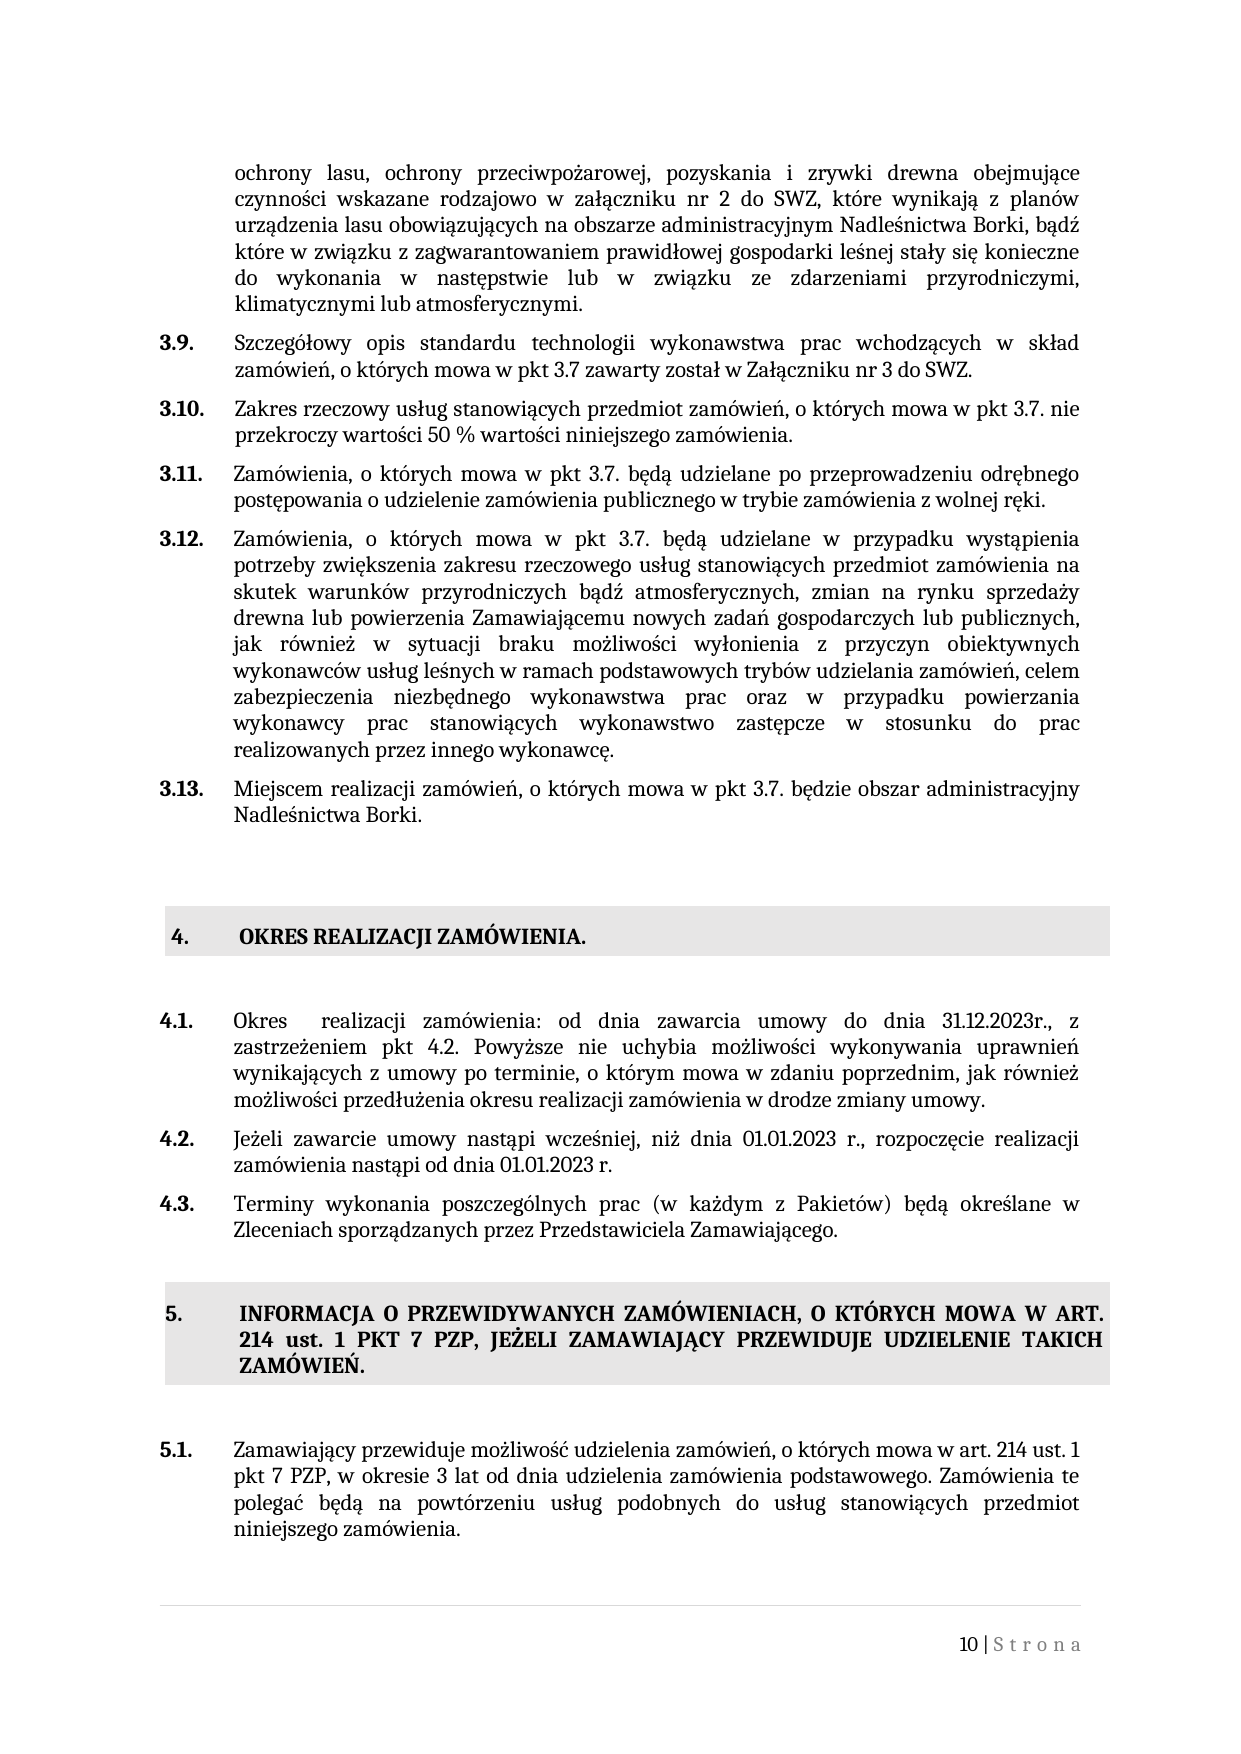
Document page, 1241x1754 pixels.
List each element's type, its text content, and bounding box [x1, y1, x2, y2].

text 3.12. Zamówienia, o których mowa w pkt 3.7. będą udzielane w przypadku wystąpienia potrzeby zwiększenia zakresu rzeczowego usług stanowiących przedmiot zamówienia na skutek warunków przyrodniczych bądź atmosferycznych, zmian na rynku sprzedaży drewna lub powierzenia Zamawiającemu nowych zadań gospodarczych lub publicznych, jak również w sytuacji braku możliwości wyłonienia z przyczyn obiektywnych wykonawców usług leśnych w ramach podstawowych trybów udzielania zamówień, celem zabezpieczenia niezbędnego wykonawstwa prac oraz w przypadku powierzania wykonawcy prac stanowiących wykonawstwo zastępcze w stosunku do prac realizowanych przez innego wykonawcę. [159, 526, 1081, 763]
text 3.13. Miejscem realizacji zamówień, o których mowa w pkt 3.7. będzie obszar administracyjny Nadleśnictwa Borki. [159, 775, 1081, 828]
text 3.11. Zamówienia, o których mowa w pkt 3.7. będą udzielane po przeprowadzeniu odrębnego postępowania o udzielenie zamówienia publicznego w trybie zamówienia z wolnej ręki. [159, 461, 1081, 513]
table_header 5. INFORMACJA O PRZEWIDYWANYCH ZAMÓWIENIACH, O KTÓRYCH MOWA W ART. 214 ust. 1 PKT 7 PZP, JEŻELI ZAMAWIAJĄCY PRZEWIDUJE UDZIELENIE TAKICH ZAMÓWIEŃ. [165, 1282, 1110, 1385]
list Szczegółowy opis standardu technologii wykonawstwa prac wchodzących w skład zamówień, o których mowa w pkt 3.7 zawarty został w Załączniku nr 3 do SWZ. [159, 330, 1081, 383]
text 4.2. Jeżeli zawarcie umowy nastąpi wcześniej, niż dnia 01.01.2023 r., rozpoczęcie realizacji zamówienia nastąpi od dnia 01.01.2023 r. [159, 1125, 1081, 1178]
text 4.1. Okres realizacji zamówienia: od dnia zawarcia umowy do dnia 31.12.2023r., z zastrzeżeniem pkt 4.2. Powyższe nie uchybia możliwości wykonywania uprawnień wynikających z umowy po terminie, o którym mowa w zdaniu poprzednim, jak również możliwości przedłużenia okresu realizacji zamówienia w drodze zmiany umowy. [159, 1007, 1081, 1113]
table_header 4. OKRES REALIZACJI ZAMÓWIENIA. [165, 906, 1110, 956]
text 5.1. Zamawiający przewiduje możliwość udzielenia zamówień, o których mowa w art. 214 ust. 1 pkt 7 PZP, w okresie 3 lat od dnia udzielenia zamówienia podstawowego. Zamówienia te polegać będą na powtórzeniu usług podobnych do usług stanowiących przedmiot niniejszego zamówienia. [159, 1437, 1081, 1542]
list Zakres rzeczowy usług stanowiących przedmiot zamówień, o których mowa w pkt 3.7. nie przekroczy wartości 50 % wartości niniejszego zamówienia. [159, 395, 1081, 448]
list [159, 159, 1081, 318]
text 4.3. Terminy wykonania poszczególnych prac (w każdym z Pakietów) będą określane w Zleceniach sporządzanych przez Przedstawiciela Zamawiającego. [159, 1191, 1081, 1243]
